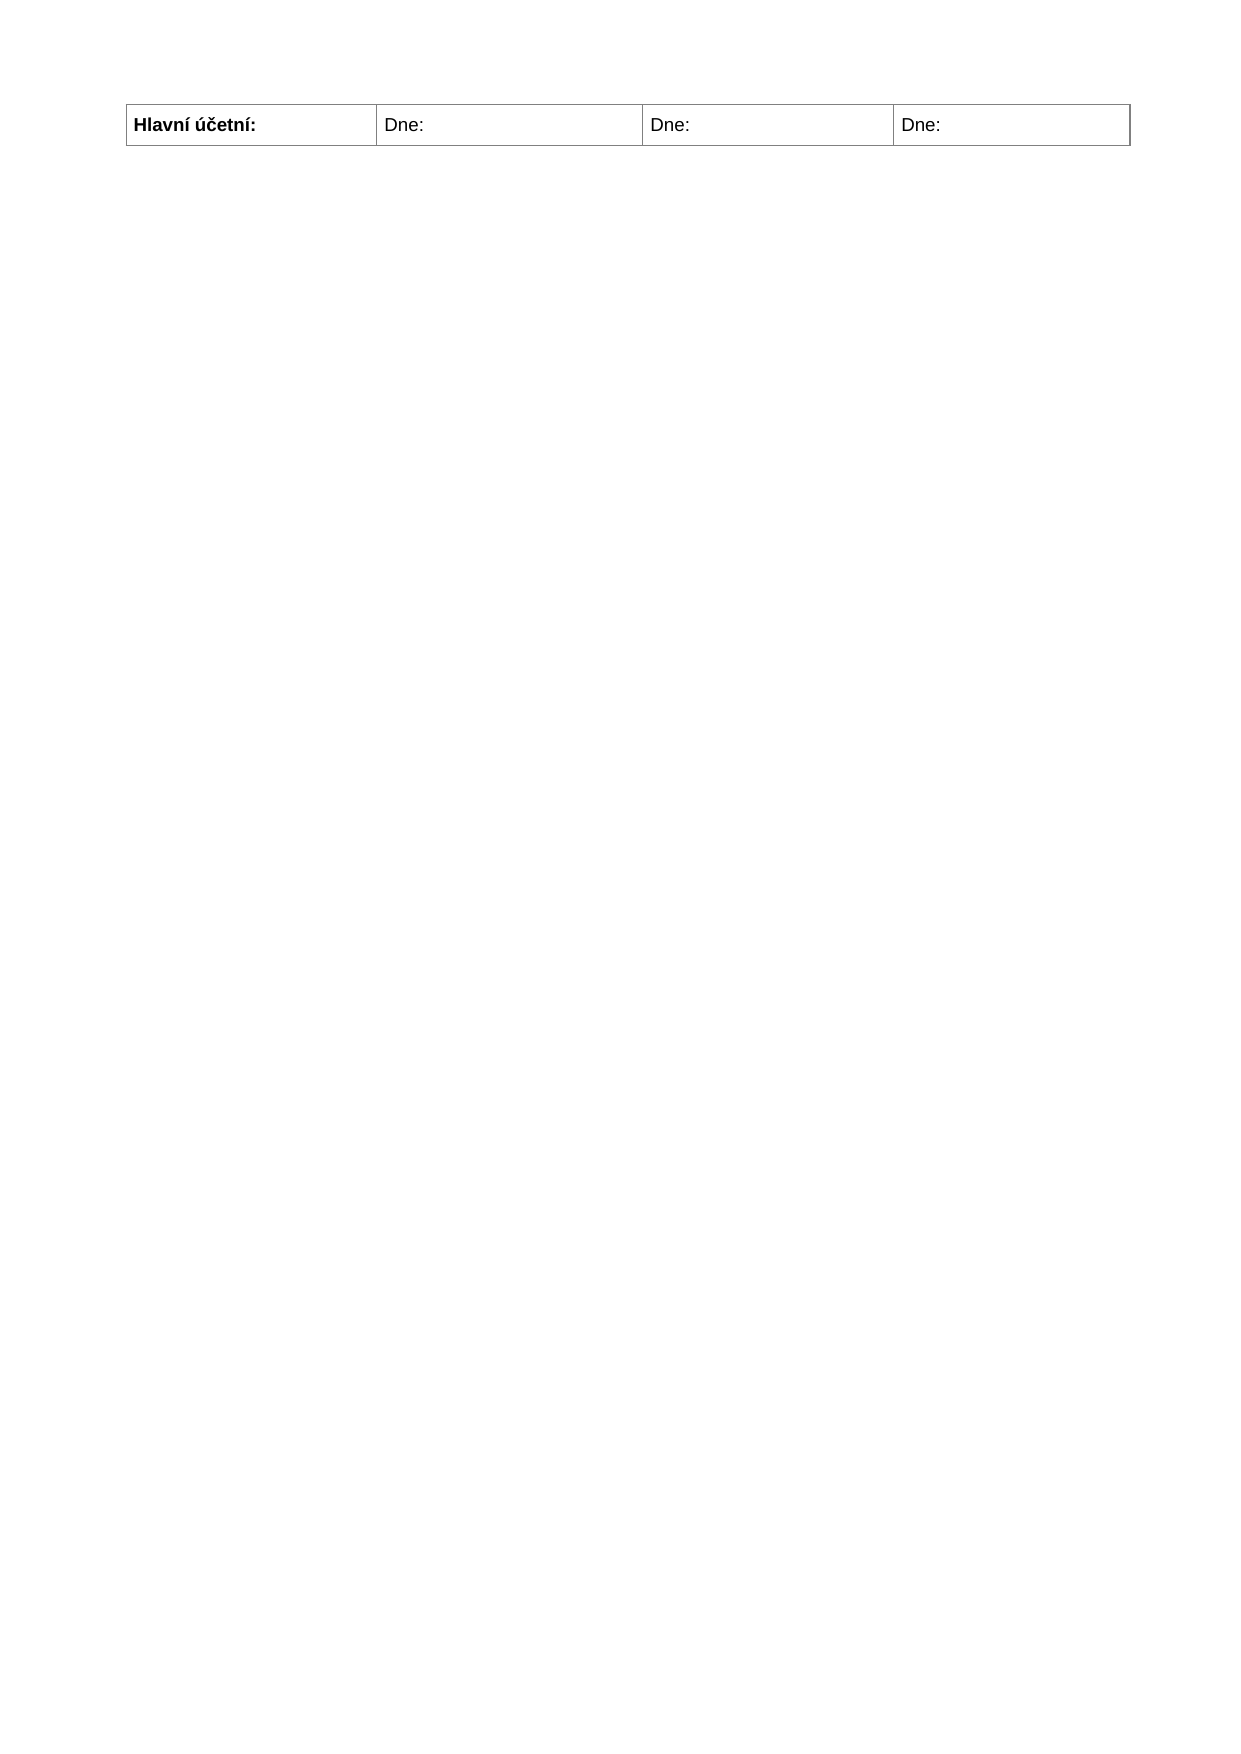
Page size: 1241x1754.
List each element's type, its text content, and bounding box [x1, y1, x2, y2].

table_cell Dne: [377, 105, 642, 145]
table_cell Dne: [894, 105, 1129, 145]
table_cell Dne: [643, 105, 893, 145]
table_cell Hlavní účetní: [127, 105, 376, 145]
